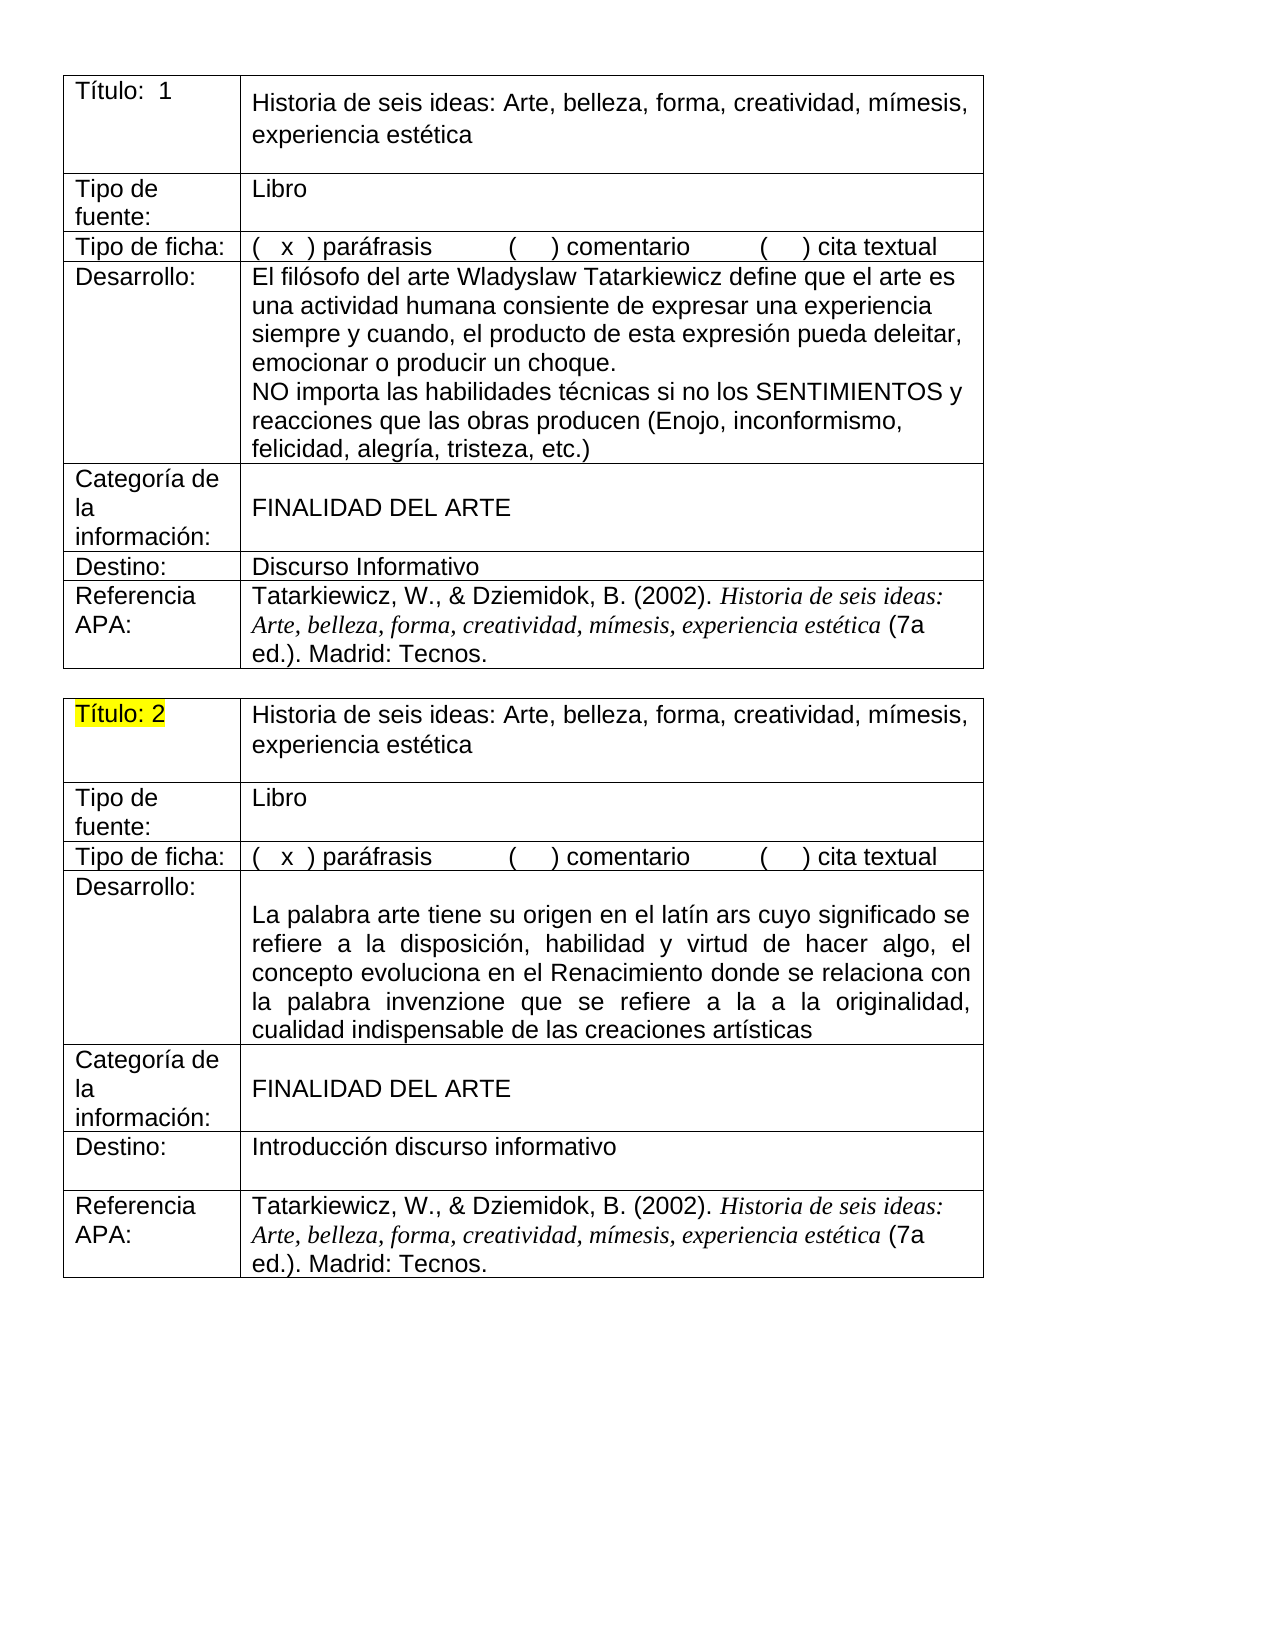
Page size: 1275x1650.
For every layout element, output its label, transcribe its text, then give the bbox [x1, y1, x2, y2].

table_cell Categoría de la información: [64, 464, 240, 551]
table_cell Tipo de ficha: [64, 232, 240, 261]
table_cell Tipo de fuente: [64, 783, 240, 841]
table_header Título: 2 [64, 699, 240, 782]
table_cell ( x ) paráfrasis ( ) comentario ( ) cita textual [241, 842, 983, 870]
table_cell Referencia APA: [64, 581, 240, 668]
table_header ​Historia de seis ideas: Arte, belleza, forma, creatividad, mímesis, experiencia estética [241, 699, 983, 782]
table_cell Discurso Informativo [241, 552, 983, 580]
table_cell Libro [241, 174, 983, 231]
table_cell Tipo de fuente: [64, 174, 240, 231]
table_cell Categoría de la información: [64, 1045, 240, 1131]
table_header ​Historia de seis ideas: Arte, belleza, forma, creatividad, mímesis, experiencia estética [241, 76, 983, 173]
table_cell Desarrollo: [64, 262, 240, 463]
table_cell FINALIDAD DEL ARTE [241, 1045, 983, 1131]
table_cell Referencia APA: [64, 1191, 240, 1277]
table_cell La palabra arte tiene su origen en el latín ars cuyo significado se refiere a la disposición, habilidad y virtud de hacer algo, el concepto evoluciona en el Renacimiento donde se relaciona con la palabra invenzione que se refiere a la a la originalidad, cualidad indispensable de las creaciones artísticas [241, 871, 983, 1044]
table_header Título: 1 [64, 76, 240, 173]
table_cell Tatarkiewicz, W., & Dziemidok, B. (2002). Historia de seis ideas: Arte, belleza, forma, creatividad, mímesis, experiencia estética (7a ed.). Madrid: Tecnos. [241, 1191, 983, 1277]
table_cell El filósofo del arte Wladyslaw Tatarkiewicz define que el arte es una actividad humana consiente de expresar una experiencia siempre y cuando, el producto de esta expresión pueda deleitar, emocionar o producir un choque. NO importa las habilidades técnicas si no los SENTIMIENTOS y reacciones que las obras producen (Enojo, inconformismo, felicidad, alegría, tristeza, etc.) [241, 262, 983, 463]
table_cell Tipo de ficha: [64, 842, 240, 870]
table_cell Destino: [64, 1132, 240, 1190]
table_cell ( x ) paráfrasis ( ) comentario ( ) cita textual [241, 232, 983, 261]
table_cell Introducción discurso informativo [241, 1132, 983, 1190]
table_cell Libro [241, 783, 983, 841]
table_cell Desarrollo: [64, 871, 240, 1044]
table_cell Tatarkiewicz, W., & Dziemidok, B. (2002). Historia de seis ideas: Arte, belleza, forma, creatividad, mímesis, experiencia estética (7a ed.). Madrid: Tecnos. [241, 581, 983, 668]
table_cell Destino: [64, 552, 240, 580]
table_cell FINALIDAD DEL ARTE [241, 464, 983, 551]
